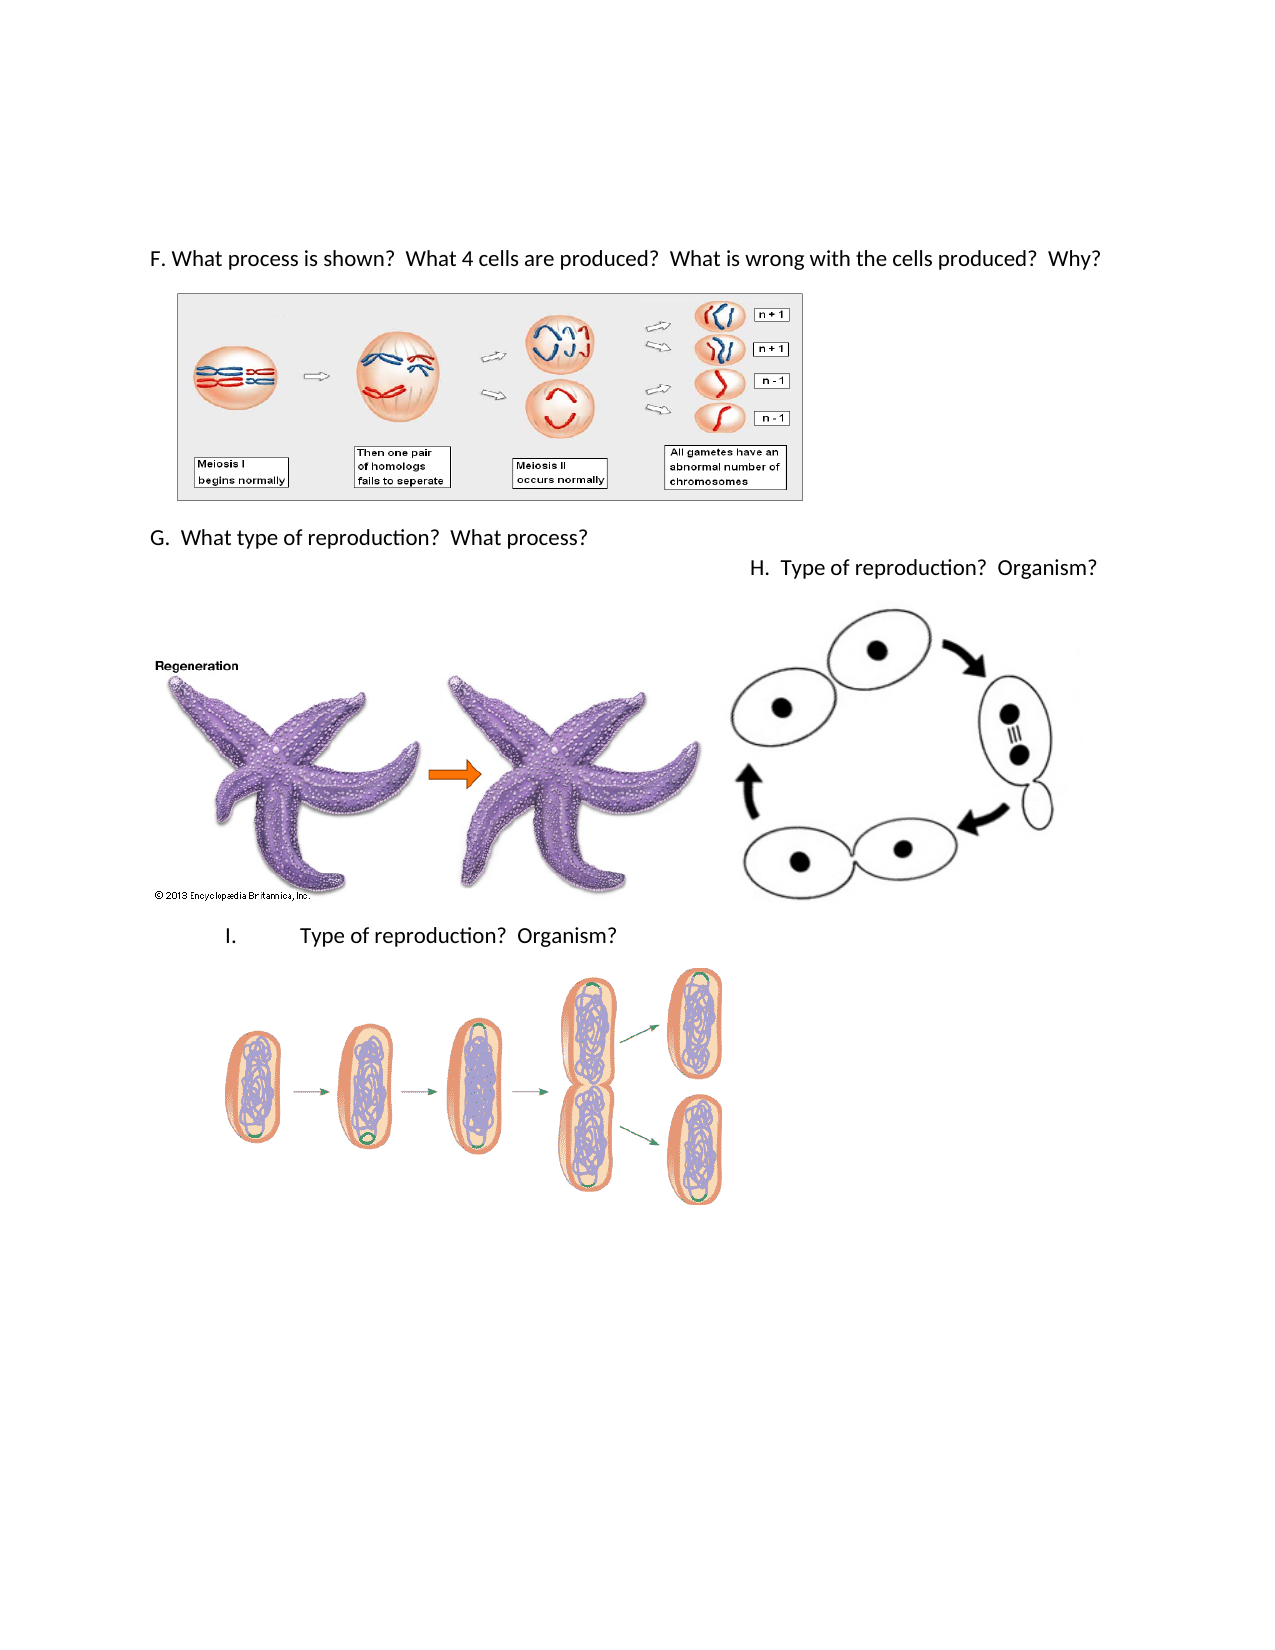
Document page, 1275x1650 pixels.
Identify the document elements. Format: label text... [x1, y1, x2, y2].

picture [150, 600, 1084, 903]
text F. What process is shown? What 4 cells are produced? What is wrong with the cells produced? Why? [150, 244, 1125, 272]
list Type of reproduction? Organism? [225, 921, 1125, 949]
text G. What type of reproduction? What process? H. Type of reproduction? Organism? [150, 523, 1125, 582]
picture [225, 968, 722, 1205]
picture [150, 290, 805, 505]
